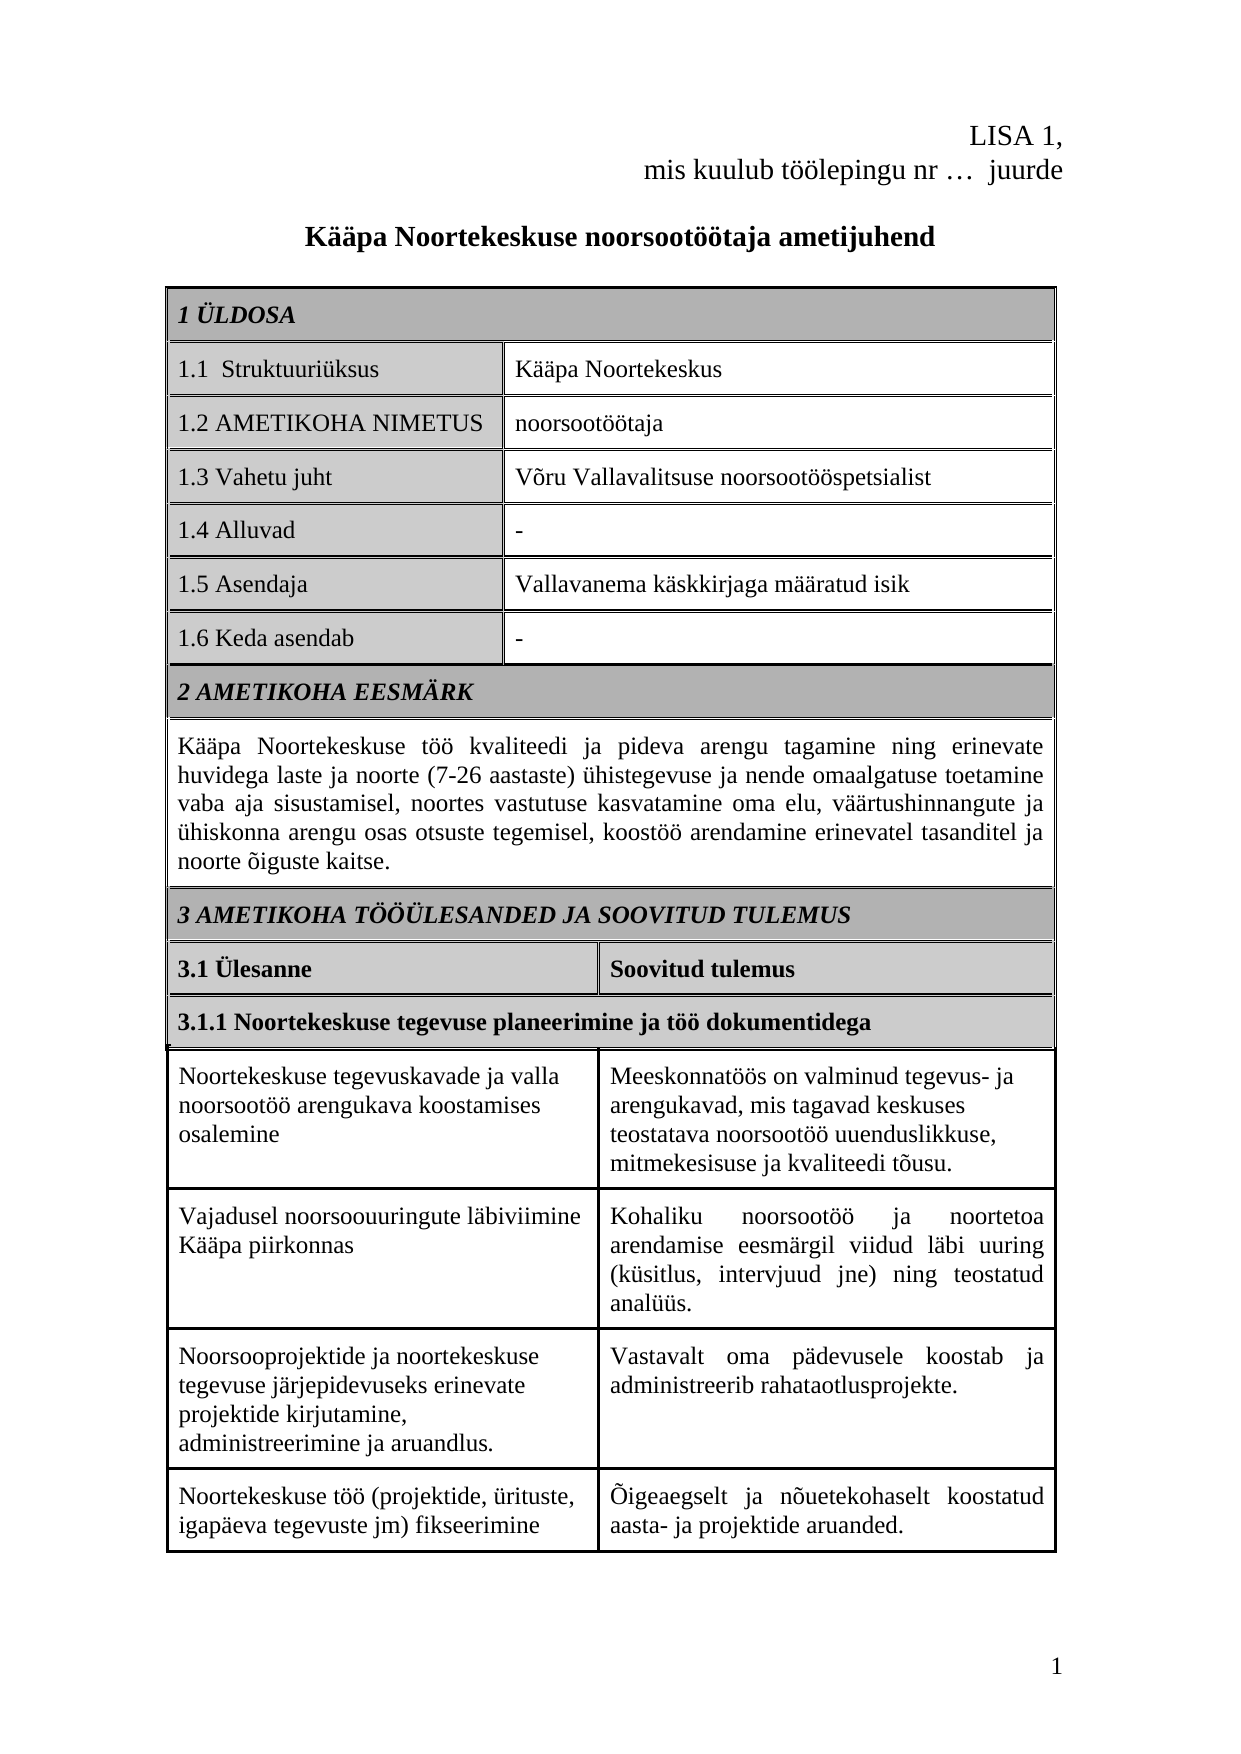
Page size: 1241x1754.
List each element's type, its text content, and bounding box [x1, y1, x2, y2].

table_header 1 ÜLDOSA [168, 289, 1054, 340]
text mis kuulub töölepingu nr … juurde [177, 152, 1063, 185]
table_cell Vastavalt oma pädevusele koostab ja administreerib rahataotlusprojekte. [600, 1330, 1054, 1467]
table_cell Kääpa Noortekeskuse töö kvaliteedi ja pideva arengu tagamine ning erinevate huvidega laste ja noorte (7-26 aastaste) ühistegevuse ja nende omaalgatuse toetamine vaba aja sisustamisel, noortes vastutuse kasvatamine oma elu, väärtushinnangute ja ühiskonna arengu osas otsuste tegemisel, koostöö arendamine erinevatel tasanditel ja noorte õiguste kaitse. [166, 717, 1055, 886]
table_cell Noorsooprojektide ja noortekeskuse tegevuse järjepidevuseks erinevate projektide kirjutamine, administreerimine ja aruandlus. [169, 1330, 597, 1467]
table_cell 1.5 Asendaja [168, 555, 502, 609]
table_cell Meeskonnatöös on valminud tegevus- ja arengukavad, mis tagavad keskuses teostatava noorsootöö uuenduslikkuse, mitmekesisuse ja kvaliteedi tõusu. [600, 1051, 1054, 1187]
table_cell Õigeaegselt ja nõuetekohaselt koostatud aasta- ja projektide aruanded. [600, 1470, 1054, 1550]
table_cell 3.1.1 Noortekeskuse tegevuse planeerimine ja töö dokumentidega [168, 993, 1054, 1047]
table_cell Soovitud tulemus [600, 940, 1054, 993]
table_cell 1.6 Keda asendab [168, 609, 502, 663]
table_cell - [505, 501, 1054, 555]
table_cell 1.4 Alluvad [168, 501, 502, 555]
table_cell Noortekeskuse tegevuskavade ja valla noorsootöö arengukava koostamises osalemine [169, 1051, 597, 1187]
table_cell Vallavanema käskkirjaga määratud isik [505, 555, 1054, 609]
table_cell 1.1 Struktuuriüksus [166, 340, 504, 394]
table_cell Kääpa Noortekeskus [504, 340, 1055, 394]
table_cell 3.1 Ülesanne [168, 940, 597, 993]
table_cell Noortekeskuse töö (projektide, ürituste, igapäeva tegevuste jm) fikseerimine [169, 1470, 597, 1550]
table_cell 2 AMETIKOHA EESMÄRK [166, 663, 1055, 717]
table_cell Vajadusel noorsoouuringute läbiviimine Kääpa piirkonnas [169, 1190, 597, 1327]
text Kääpa Noortekeskuse noorsootöötaja ametijuhend [177, 219, 1063, 252]
table_cell Kohaliku noorsootöö ja noortetoa arendamise eesmärgil viidud läbi uuring (küsitlus, intervjuud jne) ning teostatud analüüs. [600, 1190, 1054, 1327]
table_cell 1.3 Vahetu juht [168, 448, 502, 501]
table_cell - [505, 609, 1054, 663]
table_cell 3 AMETIKOHA TÖÖÜLESANDED JA SOOVITUD TULEMUS [166, 886, 1055, 939]
table_cell Võru Vallavalitsuse noorsootööspetsialist [505, 448, 1054, 501]
table_cell 1.2 AMETIKOHA NIMETUS [166, 394, 504, 447]
table_cell noorsootöötaja [504, 394, 1055, 447]
text LISA 1, [177, 118, 1063, 152]
